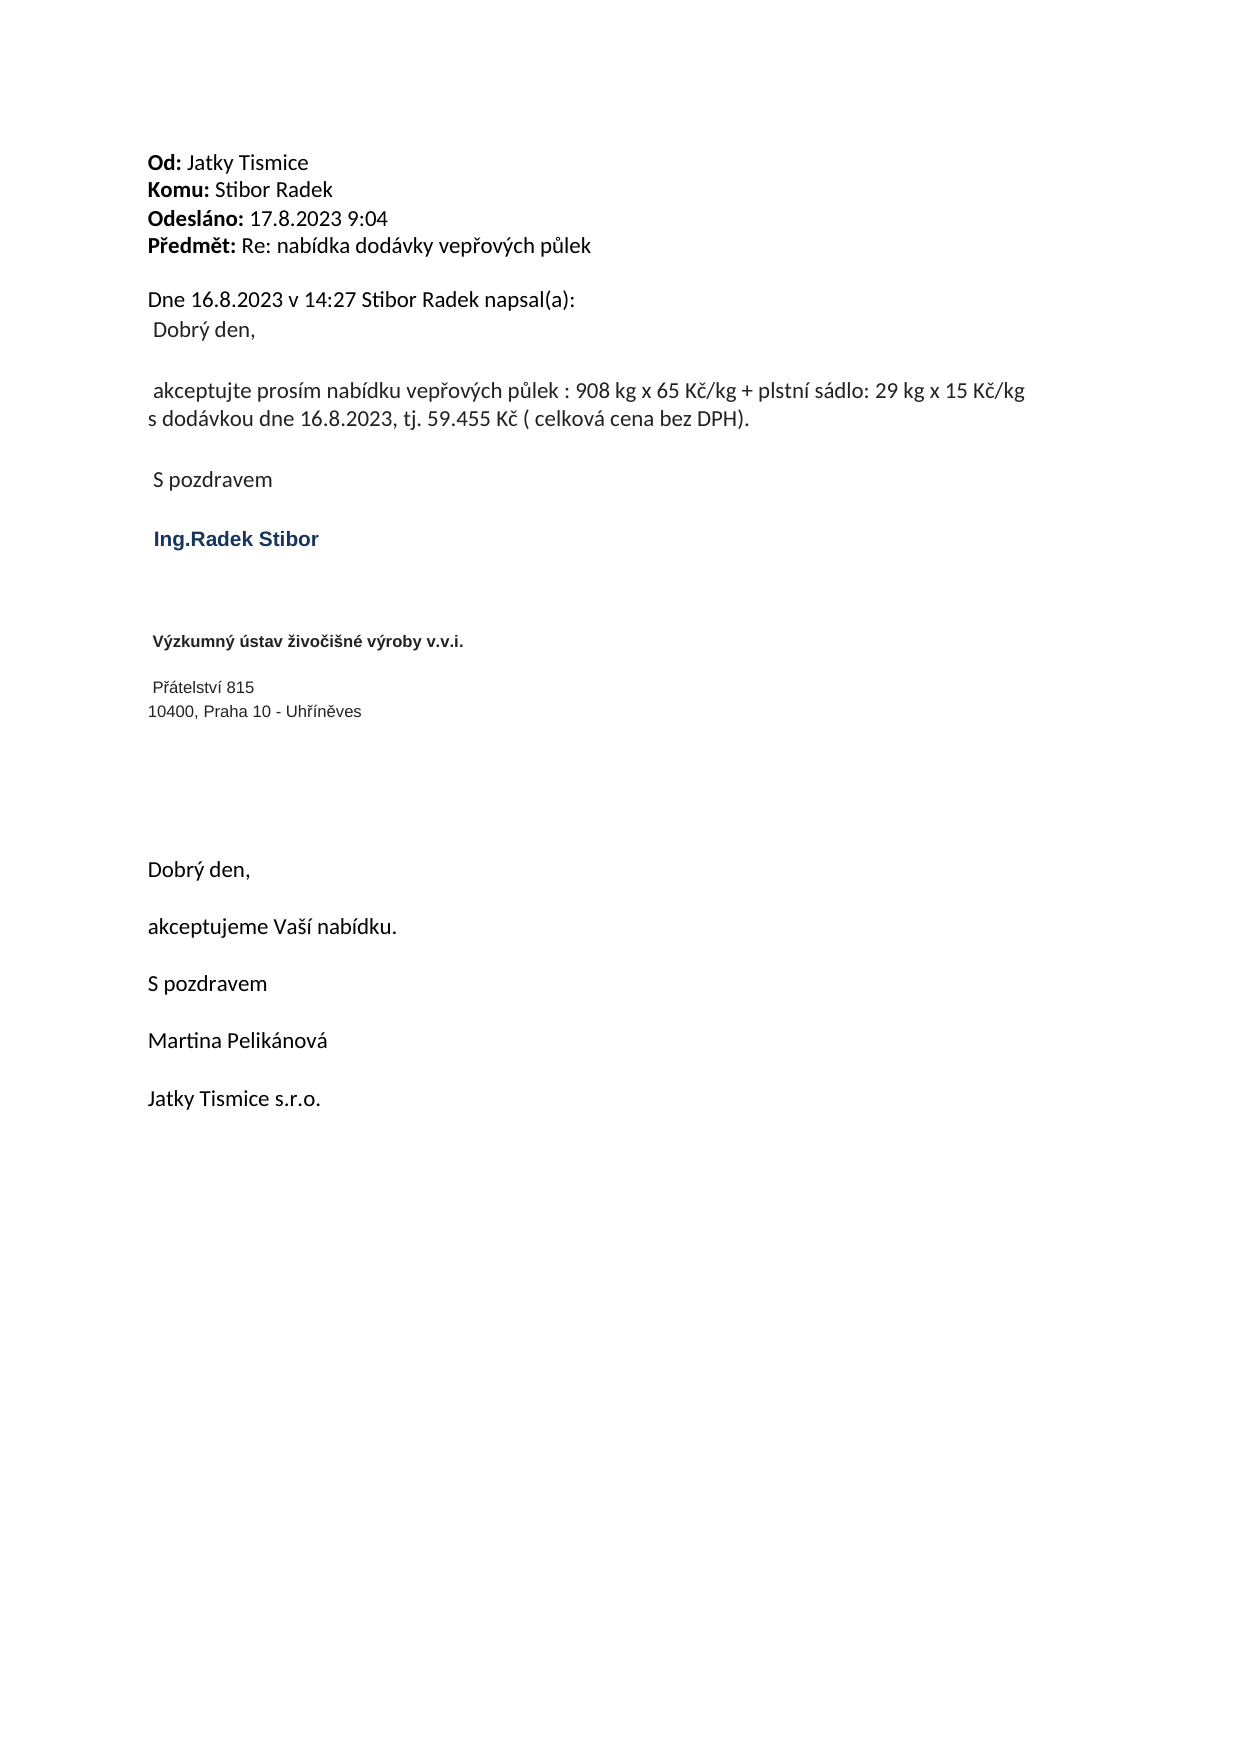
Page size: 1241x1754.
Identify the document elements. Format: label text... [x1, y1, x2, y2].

text S pozdravem [148, 969, 1093, 997]
text Martina Pelikánová [148, 1026, 1093, 1054]
text akceptujeme Vaší nabídku. [148, 912, 1093, 940]
text Dobrý den, [148, 855, 1093, 883]
text S pozdravem [148, 465, 1093, 493]
text Dne 16.8.2023 v 14:27 Stibor Radek napsal(a): [148, 285, 1093, 313]
text Výzkumný ústav živočišné výroby v.v.i. Přátelství 815 10400, Praha 10 - Uhříněves [148, 581, 1093, 777]
text Dobrý den, [148, 315, 1093, 343]
text akceptujte prosím nabídku vepřových půlek : 908 kg x 65 Kč/kg + plstní sádlo: 29 kg x 15 Kč/kg s dodávkou dne 16.8.2023, tj. 59.455 Kč ( celková cena bez DPH). [148, 376, 1093, 432]
text Ing.Radek Stibor [148, 526, 1093, 578]
text Jatky Tismice s.r.o. [148, 1084, 1093, 1112]
text Od: Jatky Tismice Komu: Stibor Radek Odesláno: 17.8.2023 9:04 Předmět: Re: nabídka dodávky vepřových půlek [148, 148, 1093, 260]
